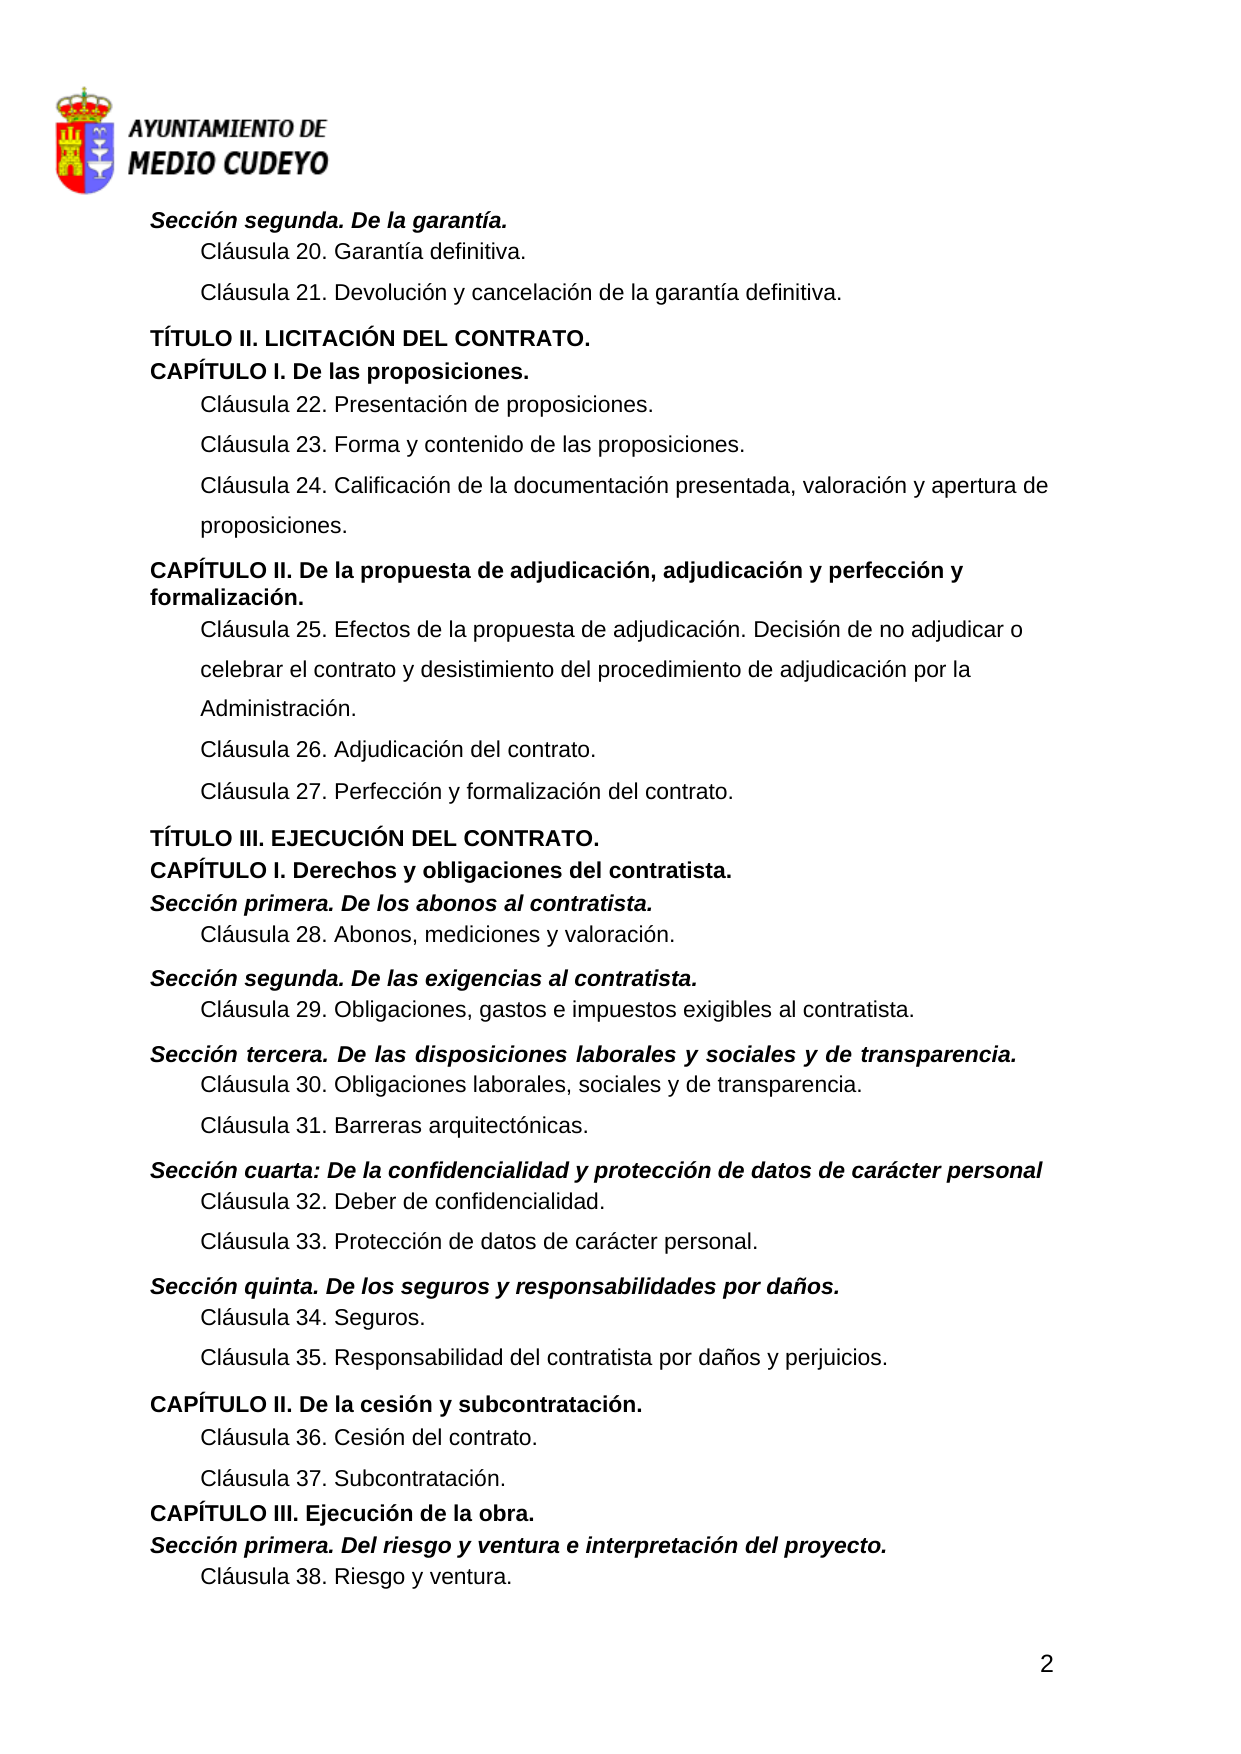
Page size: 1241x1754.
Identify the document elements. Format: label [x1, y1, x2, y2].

picture [54, 84, 340, 199]
